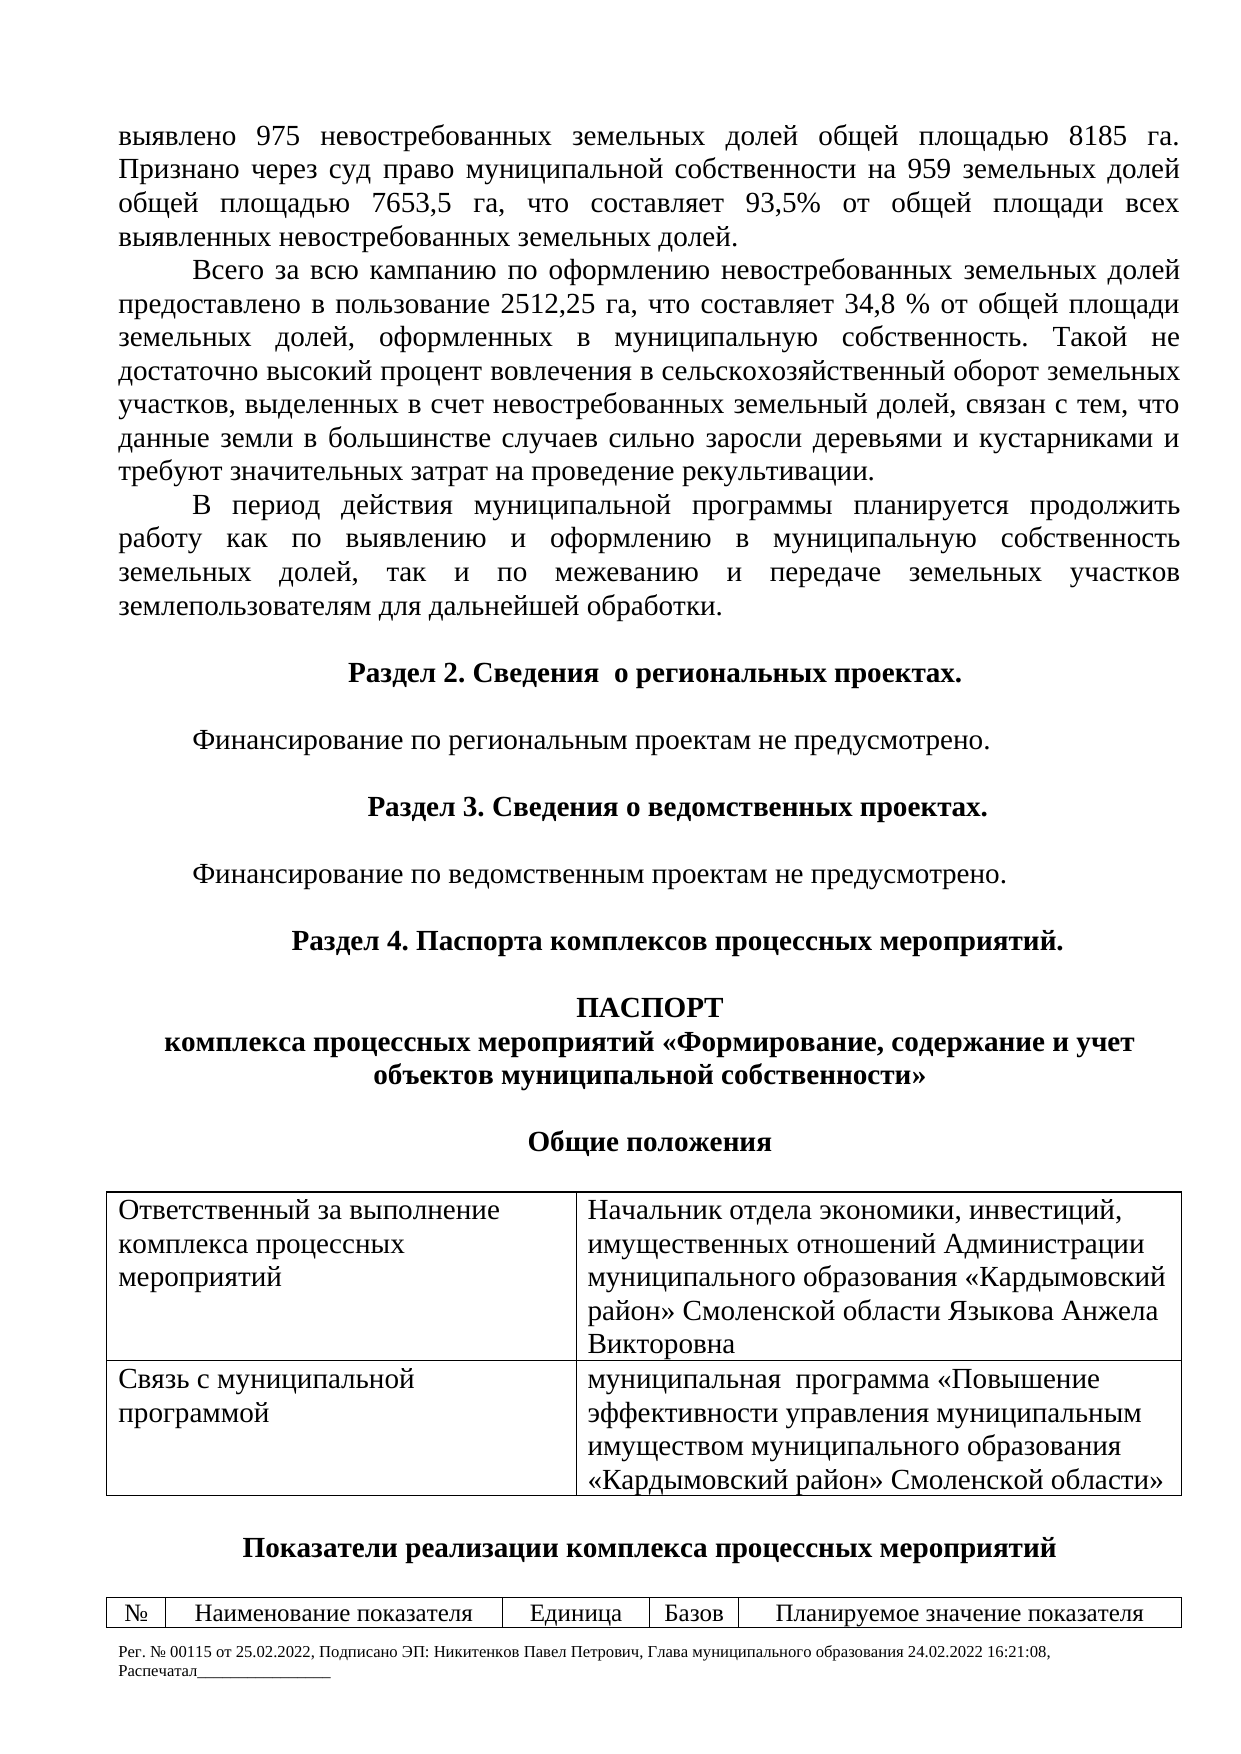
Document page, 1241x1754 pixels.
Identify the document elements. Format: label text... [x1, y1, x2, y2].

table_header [650, 1598, 738, 1627]
text Финансирование по ведомственным проектам не предусмотрено. [118, 856, 1181, 889]
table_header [166, 1598, 502, 1627]
text Показатели реализации комплекса процессных мероприятий [118, 1530, 1181, 1563]
text Раздел 3. Сведения о ведомственных проектах. [118, 789, 1181, 822]
table_header Ответственный за выполнение комплекса процессных мероприятий [107, 1193, 576, 1360]
text Общие положения [118, 1124, 1181, 1158]
table_header Начальник отдела экономики, инвестиций, имущественных отношений Администрации муниципального образования «Кардымовский район» Смоленской области Языкова Анжела Викторовна [577, 1193, 1181, 1360]
text Раздел 4. Паспорта комплексов процессных мероприятий. [118, 923, 1181, 957]
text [118, 118, 1181, 252]
text Финансирование по региональным проектам не предусмотрено. [118, 722, 1181, 755]
text Всего за всю кампанию по оформлению невостребованных земельных долей предоставлено в пользование 2512,25 га, что составляет 34,8 % от общей площади земельных долей, оформленных в муниципальную собственность. Такой не достаточно высокий процент вовлечения в сельскохозяйственный оборот земельных участков, выделенных в счет невостребованных земельный долей, связан с тем, что данные земли в большинстве случаев сильно заросли деревьями и кустарниками и требуют значительных затрат на проведение рекультивации. [118, 252, 1181, 487]
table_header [739, 1598, 1181, 1627]
table_header Единица измерения [503, 1598, 649, 1627]
table_cell Связь с муниципальной программой [107, 1361, 576, 1495]
table_header № п/п [107, 1598, 165, 1627]
table_cell муниципальная программа «Повышение эффективности управления муниципальным имуществом муниципального образования «Кардымовский район» Смоленской области» [577, 1361, 1181, 1495]
text В период действия муниципальной программы планируется продолжить работу как по выявлению и оформлению в муниципальную собственность земельных долей, так и по межеванию и передаче земельных участков землепользователям для дальнейшей обработки. [118, 487, 1181, 621]
text ПАСПОРТ [118, 990, 1181, 1024]
text Раздел 2. Сведения о региональных проектах. [118, 655, 1192, 688]
text комплекса процессных мероприятий «Формирование, содержание и учет объектов муниципальной собственности» [118, 1024, 1181, 1091]
